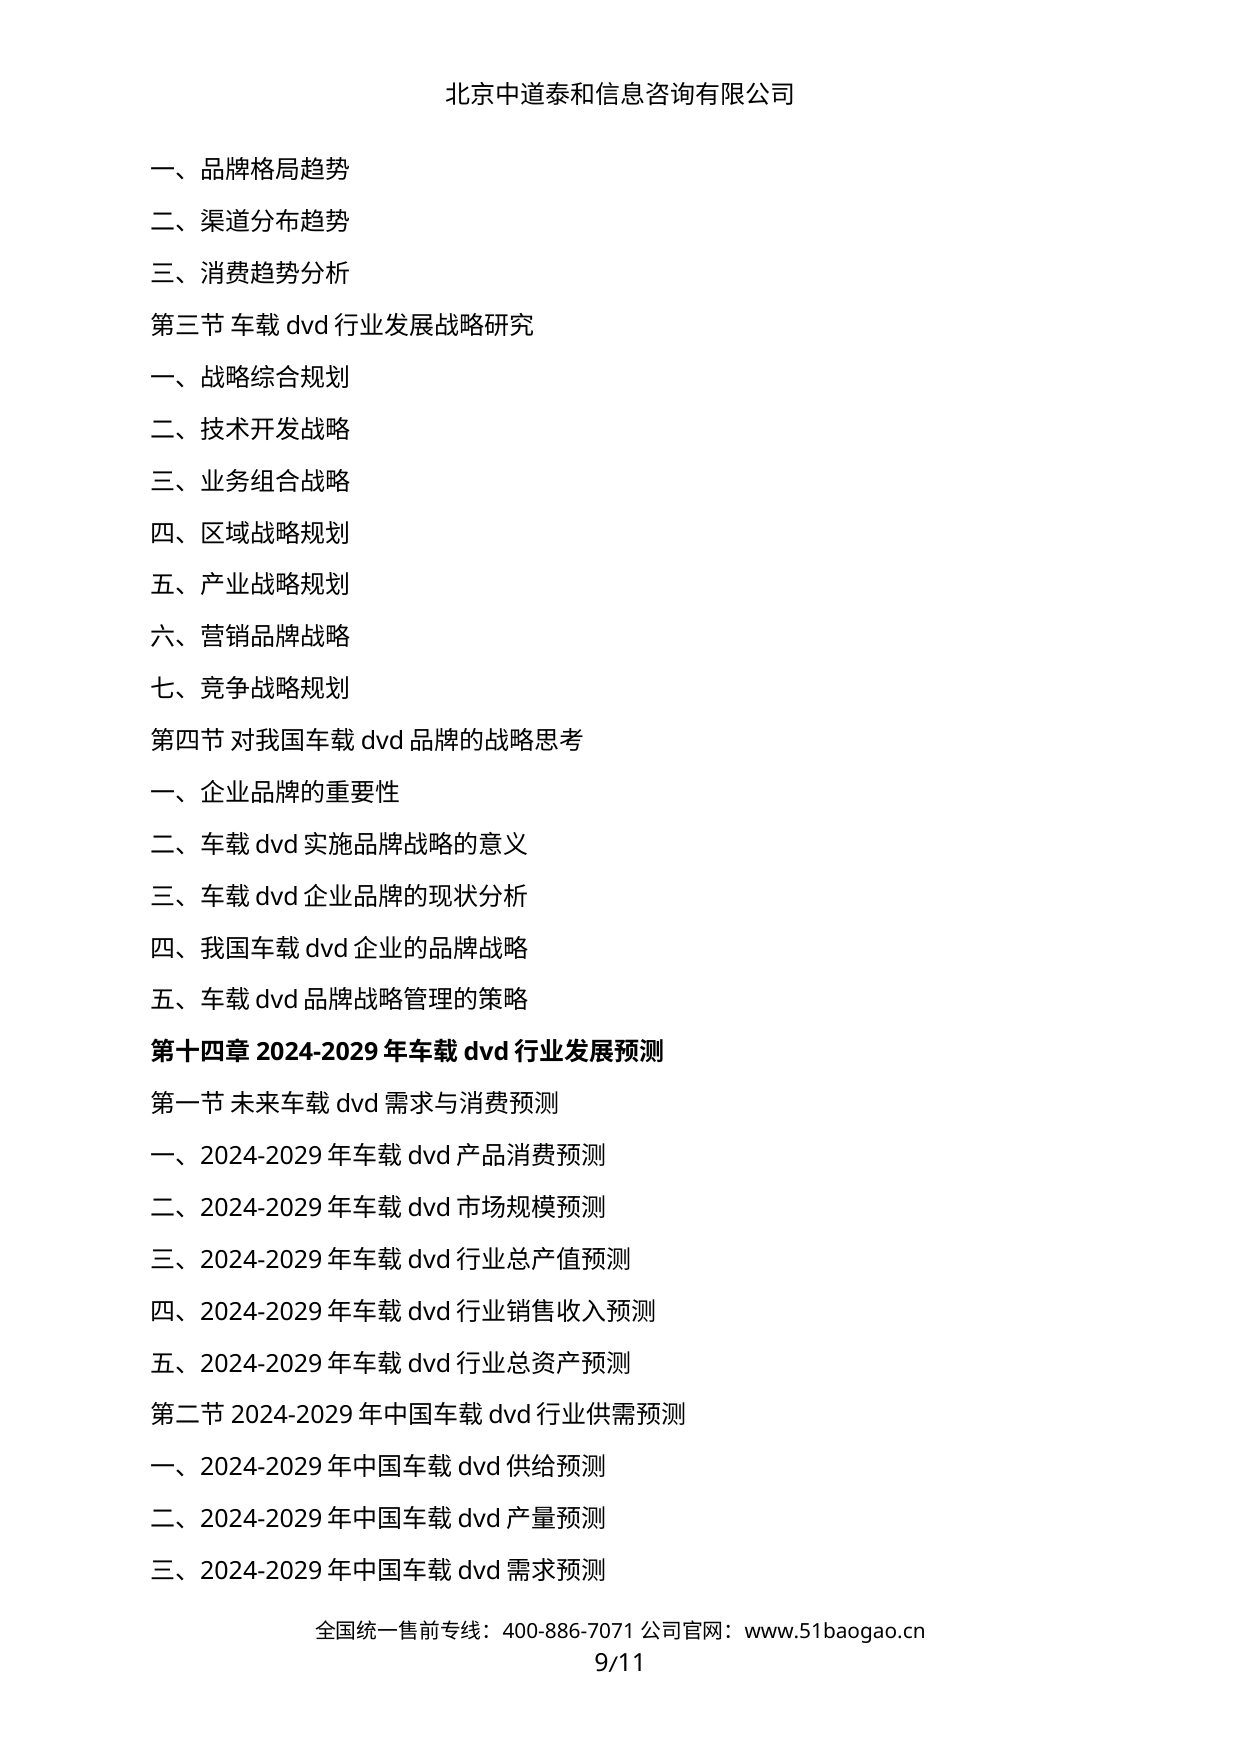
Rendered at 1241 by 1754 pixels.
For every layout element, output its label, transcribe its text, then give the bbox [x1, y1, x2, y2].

text 五、产业战略规划 [150, 565, 1090, 601]
text 二、2024-2029年中国车载dvd产量预测 [150, 1499, 1090, 1535]
text 第一节 未来车载dvd需求与消费预测 [150, 1084, 1090, 1120]
text 第二节 2024-2029年中国车载dvd行业供需预测 [150, 1395, 1090, 1431]
text 四、区域战略规划 [150, 513, 1090, 549]
text 一、战略综合规划 [150, 357, 1090, 394]
text 七、竞争战略规划 [150, 669, 1090, 705]
text 三、消费趋势分析 [150, 254, 1090, 290]
text 一、2024-2029年中国车载dvd供给预测 [150, 1447, 1090, 1483]
text 五、车载dvd品牌战略管理的策略 [150, 980, 1090, 1016]
text 第十四章 2024-2029年车载dvd行业发展预测 [150, 1032, 1090, 1068]
text 第三节 车载dvd行业发展战略研究 [150, 306, 1090, 342]
text 二、车载dvd实施品牌战略的意义 [150, 824, 1090, 861]
text 二、2024-2029年车载dvd市场规模预测 [150, 1187, 1090, 1224]
text 第四节 对我国车载dvd品牌的战略思考 [150, 721, 1090, 757]
text 二、渠道分布趋势 [150, 202, 1090, 238]
text 三、业务组合战略 [150, 461, 1090, 497]
text 六、营销品牌战略 [150, 617, 1090, 653]
text 一、2024-2029年车载dvd产品消费预测 [150, 1136, 1090, 1172]
text 二、技术开发战略 [150, 409, 1090, 446]
text 三、2024-2029年车载dvd行业总产值预测 [150, 1239, 1090, 1276]
text 三、车载dvd企业品牌的现状分析 [150, 876, 1090, 912]
text 四、我国车载dvd企业的品牌战略 [150, 928, 1090, 964]
text 一、品牌格局趋势 [150, 150, 1090, 186]
text 三、2024-2029年中国车载dvd需求预测 [150, 1551, 1090, 1587]
text 四、2024-2029年车载dvd行业销售收入预测 [150, 1291, 1090, 1327]
text 一、企业品牌的重要性 [150, 772, 1090, 809]
text 五、2024-2029年车载dvd行业总资产预测 [150, 1343, 1090, 1379]
